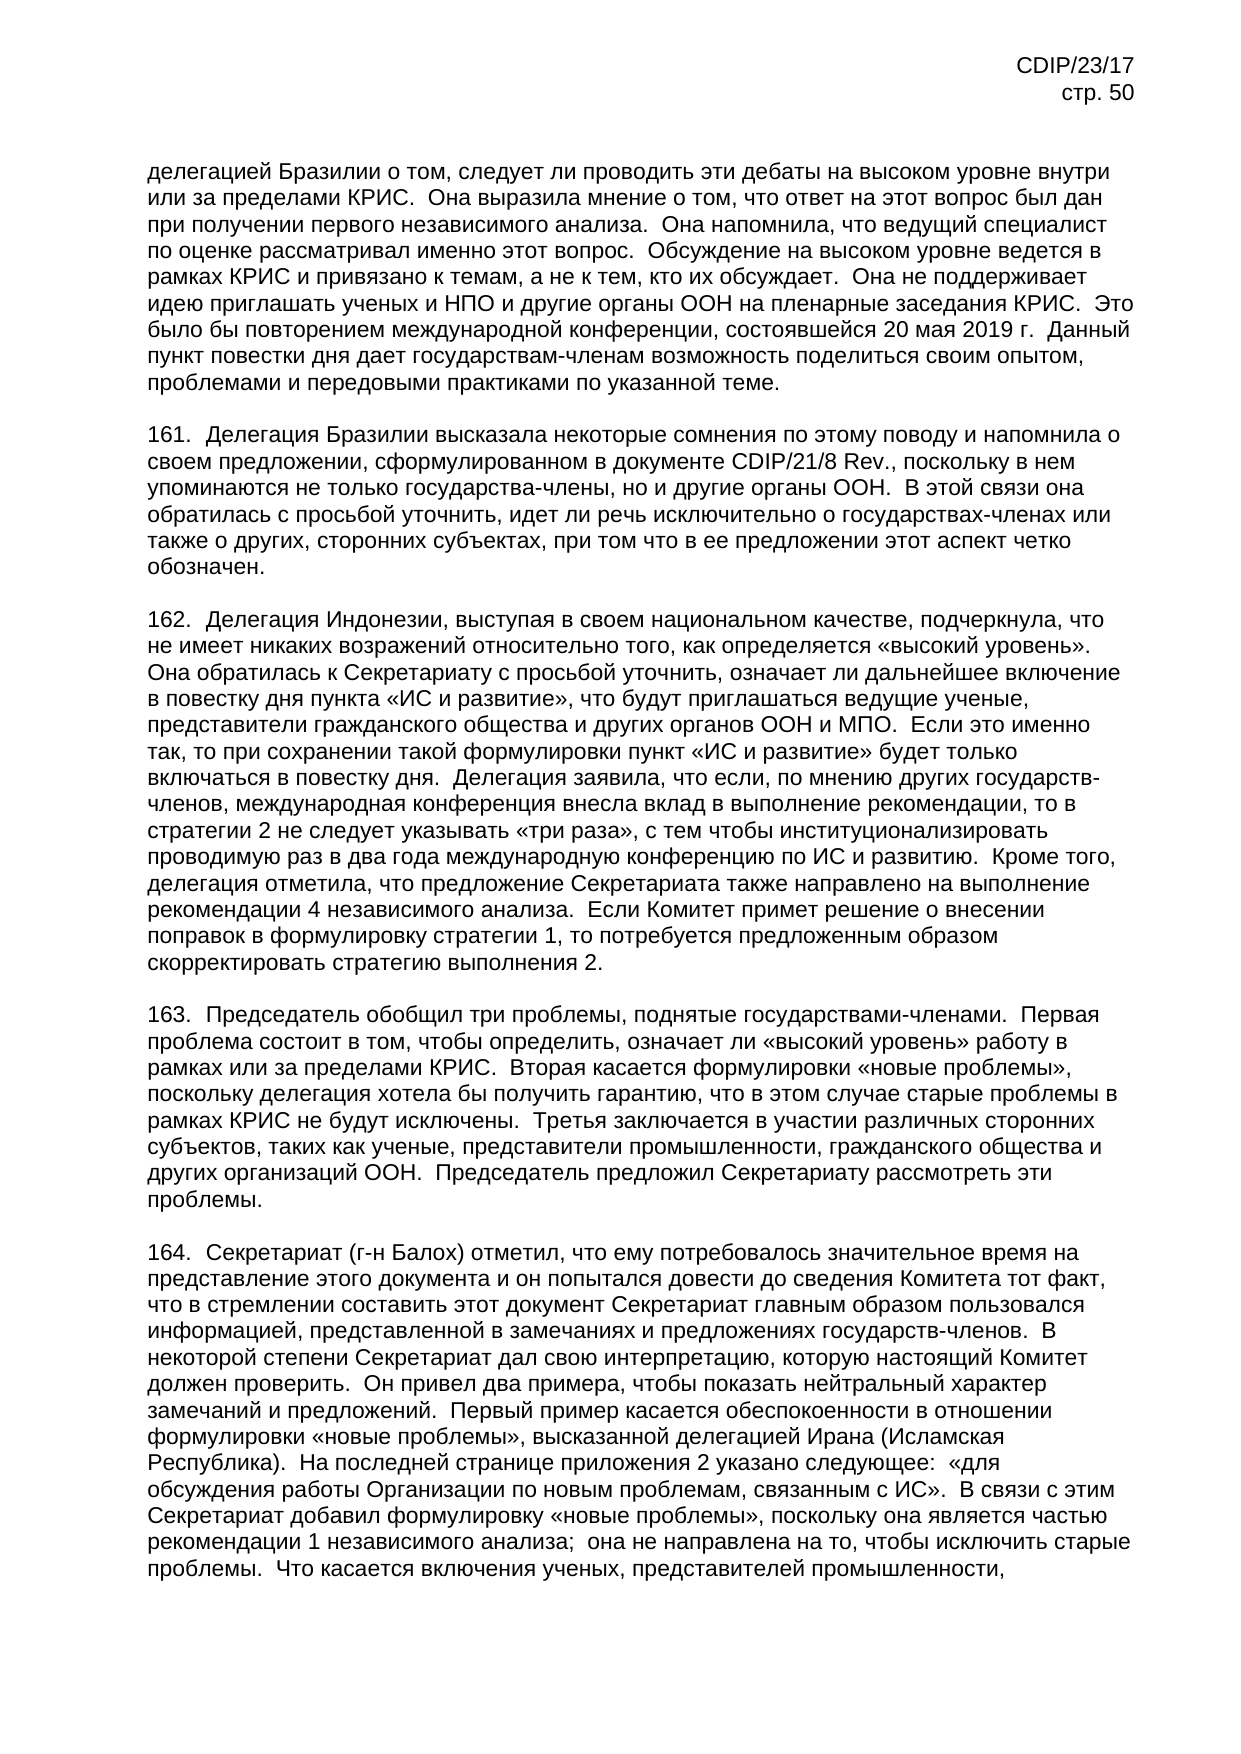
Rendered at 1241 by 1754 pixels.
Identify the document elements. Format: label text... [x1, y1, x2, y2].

list Делегация Индонезии, выступая в своем национальном качестве, подчеркнула, что не имеет никаких возражений относительно того, как определяется «высокий уровень». Она обратилась к Секретариату с просьбой уточнить, означает ли дальнейшее включение в повестку дня пункта «ИС и развитие», что будут приглашаться ведущие ученые, представители гражданского общества и других органов ООН и МПО. Если это именно так, то при сохранении такой формулировки пункт «ИС и развитие» будет только включаться в повестку дня. Делегация заявила, что если, по мнению других государств-членов, международная конференция внесла вклад в выполнение рекомендации, то в стратегии 2 не следует указывать «три раза», с тем чтобы институционализировать проводимую раз в два года международную конференцию по ИС и развитию. Кроме того, делегация отметила, что предложение Секретариата также направлено на выполнение рекомендации 4 независимого анализа. Если Комитет примет решение о внесении поправок в формулировку стратегии 1, то потребуется предложенным образом скорректировать стратегию выполнения 2. [147, 606, 1134, 975]
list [147, 1238, 1134, 1581]
list Председатель обобщил три проблемы, поднятые государствами-членами. Первая проблема состоит в том, чтобы определить, означает ли «высокий уровень» работу в рамках или за пределами КРИС. Вторая касается формулировки «новые проблемы», поскольку делегация хотела бы получить гарантию, что в этом случае старые проблемы в рамках КРИС не будут исключены. Третья заключается в участии различных сторонних субъектов, таких как ученые, представители промышленности, гражданского общества и других организаций ООН. Председатель предложил Секретариату рассмотреть эти проблемы. [147, 1001, 1134, 1212]
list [147, 158, 1134, 395]
list Делегация Бразилии высказала некоторые сомнения по этому поводу и напомнила о своем предложении, сформулированном в документе CDIP/21/8 Rev., поскольку в нем упоминаются не только государства-члены, но и другие органы ООН. В этой связи она обратилась с просьбой уточнить, идет ли речь исключительно о государствах-членах или также о других, сторонних субъектах, при том что в ее предложении этот аспект четко обозначен. [147, 421, 1134, 579]
